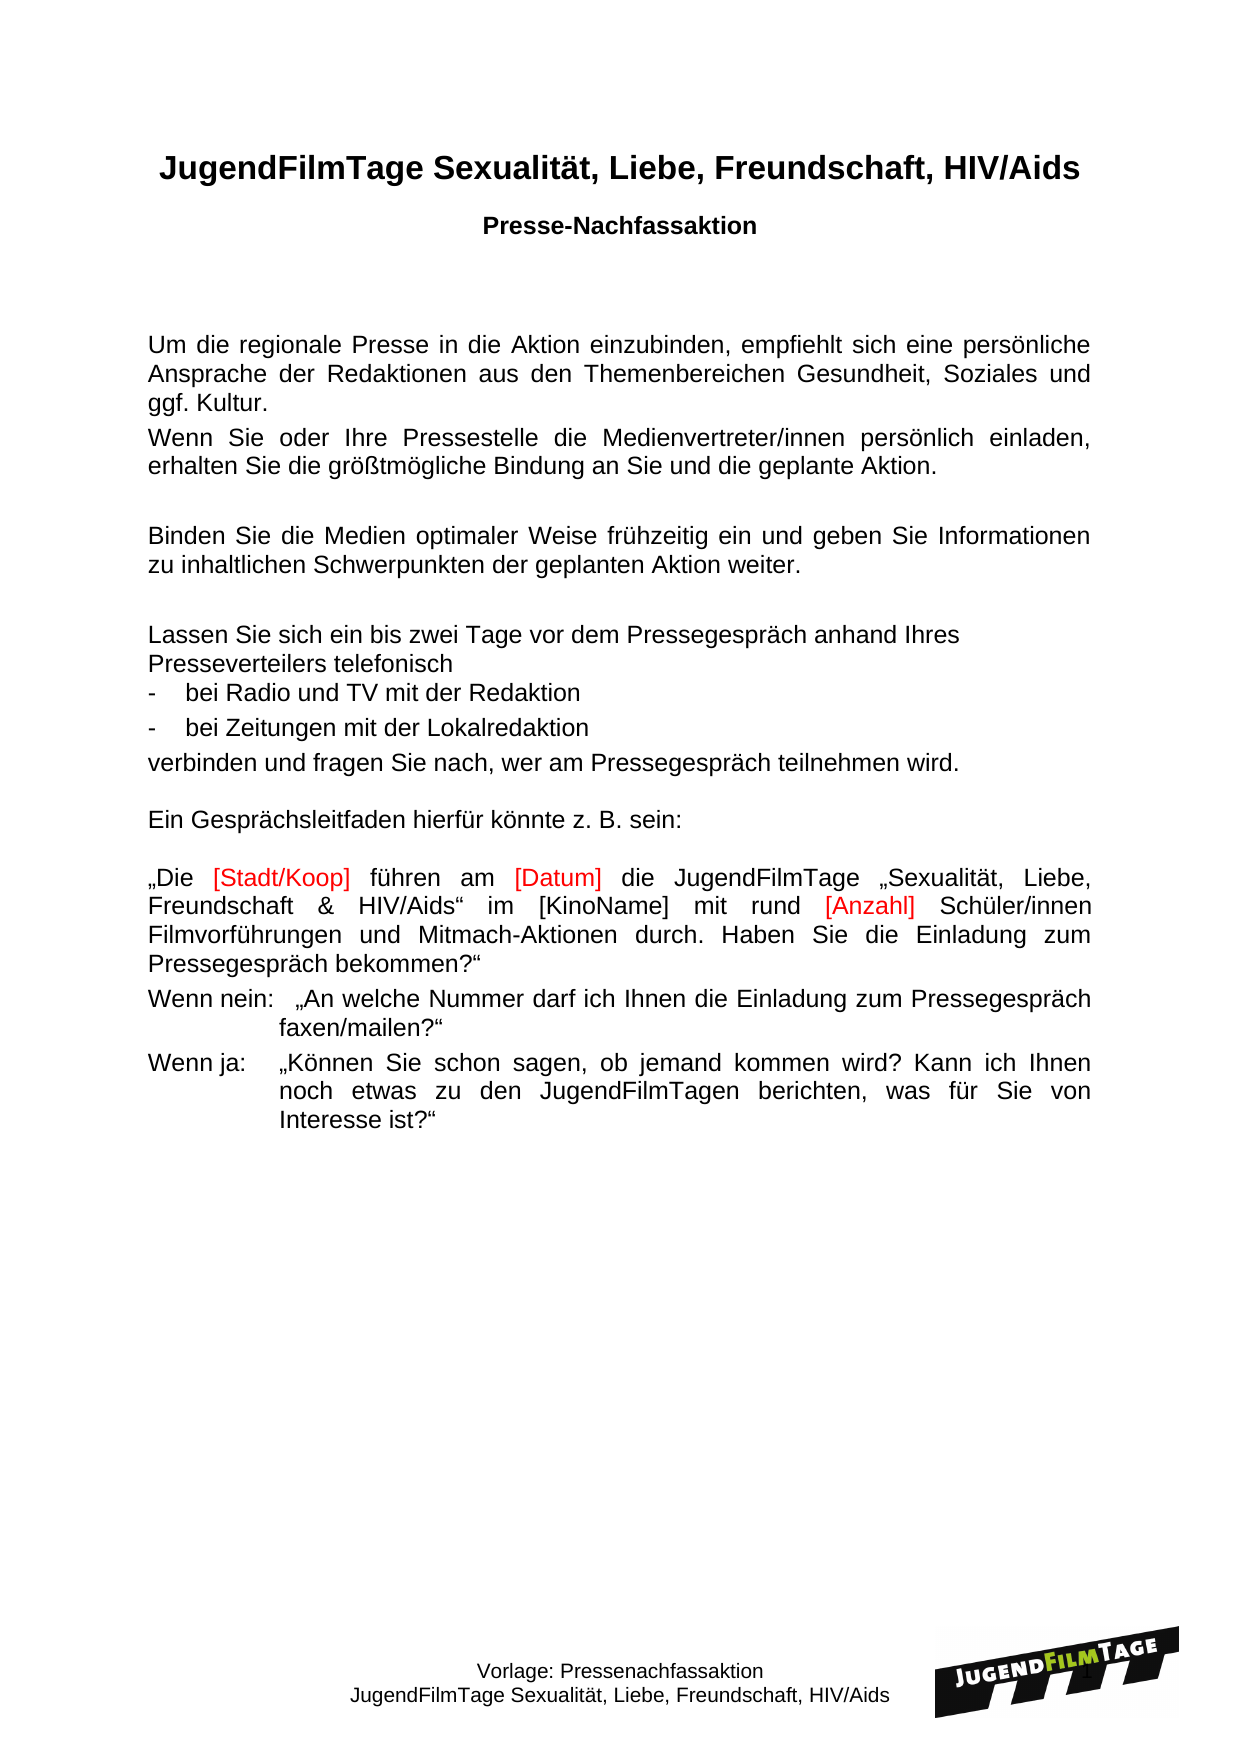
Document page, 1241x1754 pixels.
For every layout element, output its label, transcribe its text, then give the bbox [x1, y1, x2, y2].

text „Die führen am die JugendFilmTage „Sexualität, Liebe, Freundschaft & HIV/Aids“ im mit rund Schüler/innen Filmvorführungen und Mitmach-Aktionen durch. Haben Sie die Einladung zum Pressegespräch bekommen?“ [148, 863, 1092, 978]
text Lassen Sie sich ein bis zwei Tage vor dem Pressegespräch anhand Ihres Presseverteilers telefonisch - bei Radio und TV mit der Redaktion [148, 620, 1092, 706]
text JugendFilmTage Sexualität, Liebe, Freundschaft, HIV/Aids [148, 148, 1092, 186]
text Wenn Sie oder Ihre Pressestelle die Medienvertreter/innen persönlich einladen, erhalten Sie die größtmögliche Bindung an Sie und die geplante Aktion. [148, 423, 1092, 480]
text Presse-Nachfassaktion [148, 211, 1092, 240]
text Binden Sie die Medien optimaler Weise frühzeitig ein und geben Sie Informationen zu inhaltlichen Schwerpunkten der geplanten Aktion weiter. [148, 521, 1092, 579]
text Wenn ja: „Können Sie schon sagen, ob jemand kommen wird? Kann ich Ihnen noch etwas zu den JugendFilmTagen berichten, was für Sie von Interesse ist?“ [148, 1048, 1092, 1134]
picture [935, 1626, 1179, 1718]
text Um die regionale Presse in die Aktion einzubinden, empfiehlt sich eine persönliche Ansprache der Redaktionen aus den Themenbereichen Gesundheit, Soziales und ggf. Kultur. [148, 330, 1092, 416]
text Wenn nein: „An welche Nummer darf ich Ihnen die Einladung zum Pressegespräch faxen/mailen?“ [148, 984, 1092, 1041]
text verbinden und fragen Sie nach, wer am Pressegespräch teilnehmen wird. [148, 748, 1092, 776]
text Ein Gesprächsleitfaden hierfür könnte z. B. sein: [148, 805, 1092, 834]
text - bei Zeitungen mit der Lokalredaktion [148, 713, 1092, 741]
